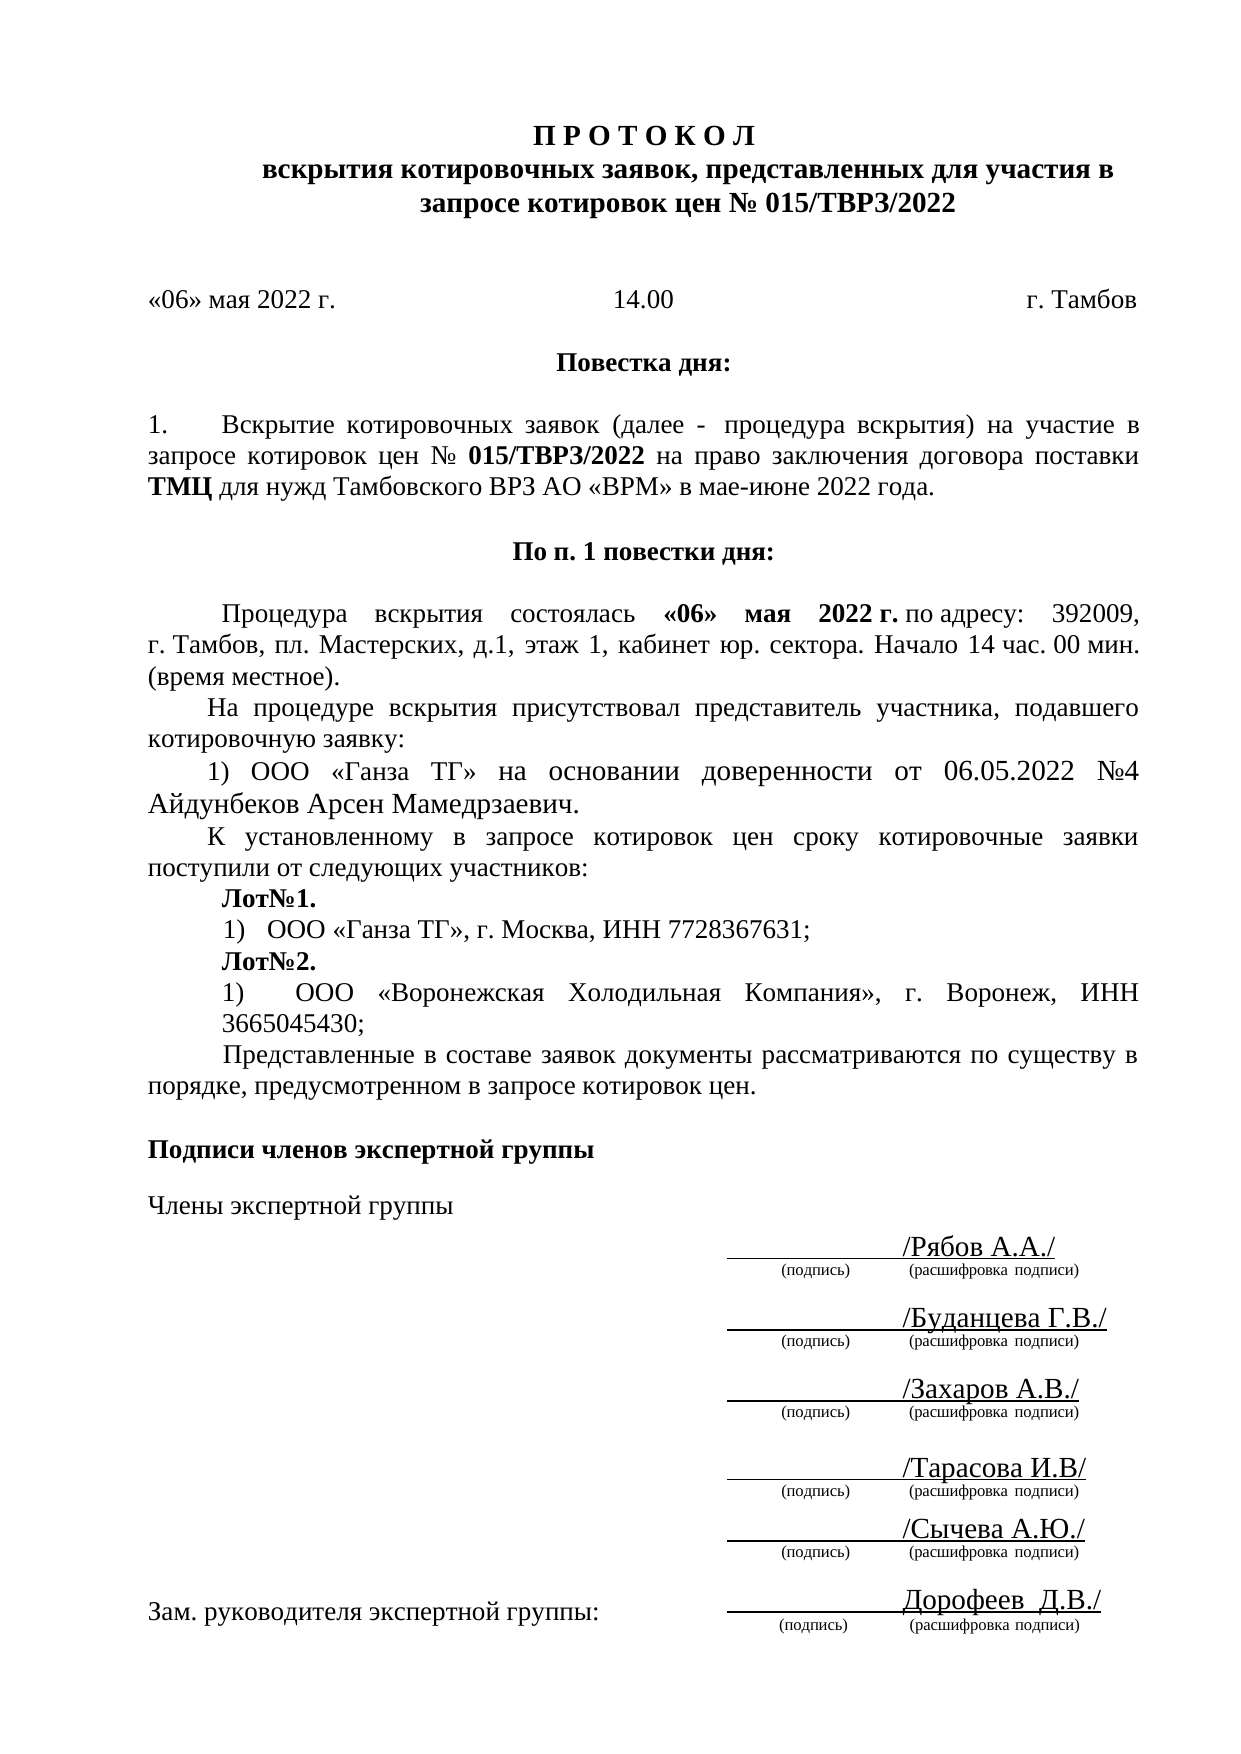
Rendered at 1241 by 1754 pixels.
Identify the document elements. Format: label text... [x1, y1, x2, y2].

text «06» мая 2022 г. 14.00 г. Тамбов [148, 283, 1140, 314]
list ООО «Воронежская Холодильная Компания», г. Воронеж, ИНН 3665045430; [222, 976, 1140, 1038]
text Процедура вскрытия состоялась «06» мая 2022 г. по адресу: 392009, г. Тамбов, пл. Мастерских, д.1, этаж 1, кабинет юр. сектора. Начало 14 час. 00 мин. (время местное). [148, 597, 1140, 691]
text П Р О Т О К О Л [148, 118, 1140, 152]
text На процедуре вскрытия присутствовал представитель участника, подавшего котировочную заявку: [148, 691, 1140, 753]
text 1. Вскрытие котировочных заявок (далее - процедура вскрытия) на участие в запросе котировок цен № 015/ТВРЗ/2022 на право заключения договора поставки ТМЦ для нужд Тамбовского ВРЗ АО «ВРМ» в мае-июне 2022 года. [148, 408, 1140, 501]
text По п. 1 повестки дня: [148, 535, 1140, 566]
text Члены экспертной группы [148, 1189, 1141, 1221]
text Лот№2. [148, 945, 1140, 976]
text Лот№1. [148, 882, 1140, 913]
text Зам. руководителя экспертной группы: [148, 1595, 689, 1626]
text 1) ООО «Ганза ТГ» на основании доверенности от 06.05.2022 №4 Айдунбеков Арсен Мамедрзаевич. [148, 753, 1140, 820]
text Повестка дня: [148, 346, 1140, 377]
text Подписи членов экспертной группы [148, 1132, 1141, 1165]
text вскрытия котировочных заявок, представленных для участия в запросе котировок цен № 015/ТВРЗ/2022 [236, 152, 1140, 219]
text Представленные в составе заявок документы рассматриваются по существу в порядке, предусмотренном в запросе котировок цен. [148, 1038, 1140, 1100]
text К установленному в запросе котировок цен сроку котировочные заявки поступили от следующих участников: [148, 820, 1140, 882]
list ООО «Ганза ТГ», г. Москва, ИНН 7728367631; [223, 913, 1140, 945]
